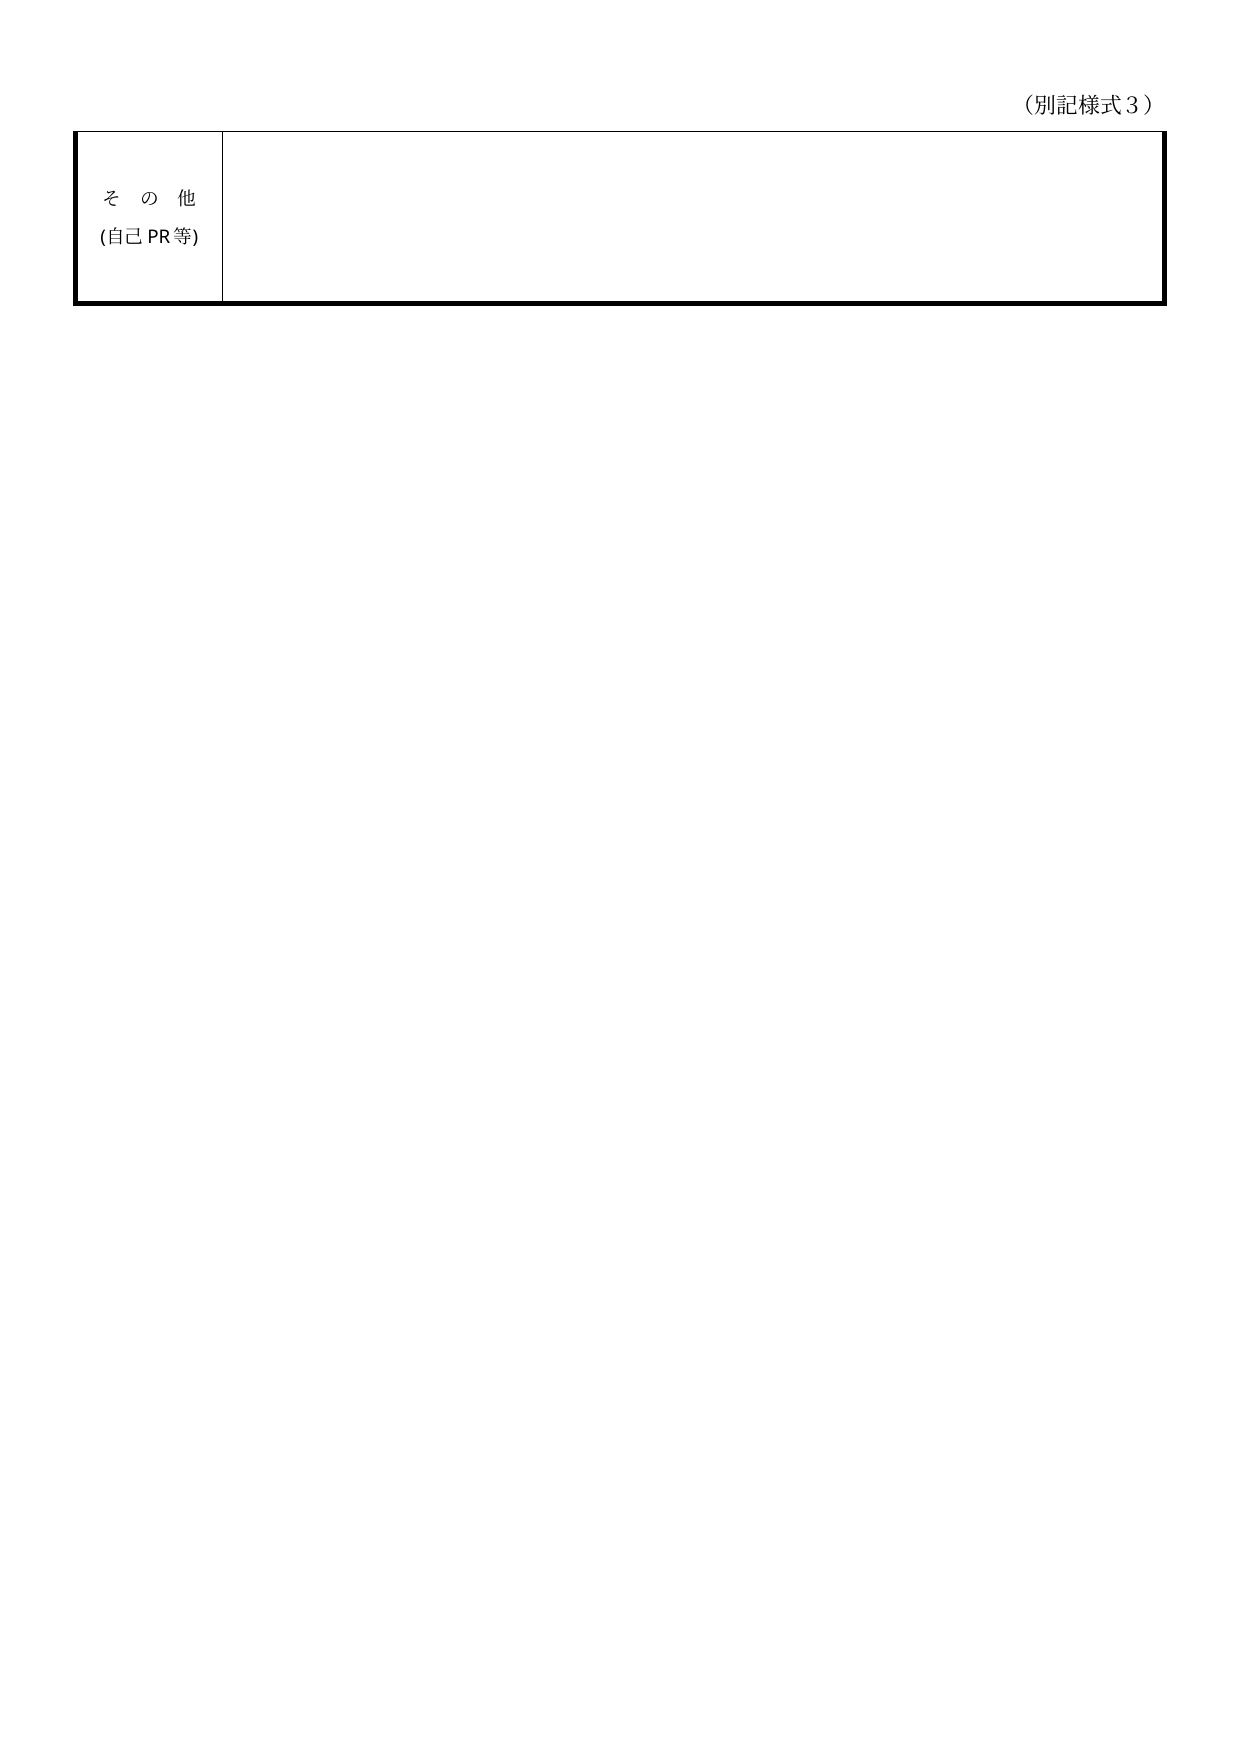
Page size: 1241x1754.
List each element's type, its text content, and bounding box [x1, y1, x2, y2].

table_cell [223, 132, 1162, 301]
table_cell そ の 他 (自己PR等) [78, 132, 222, 301]
